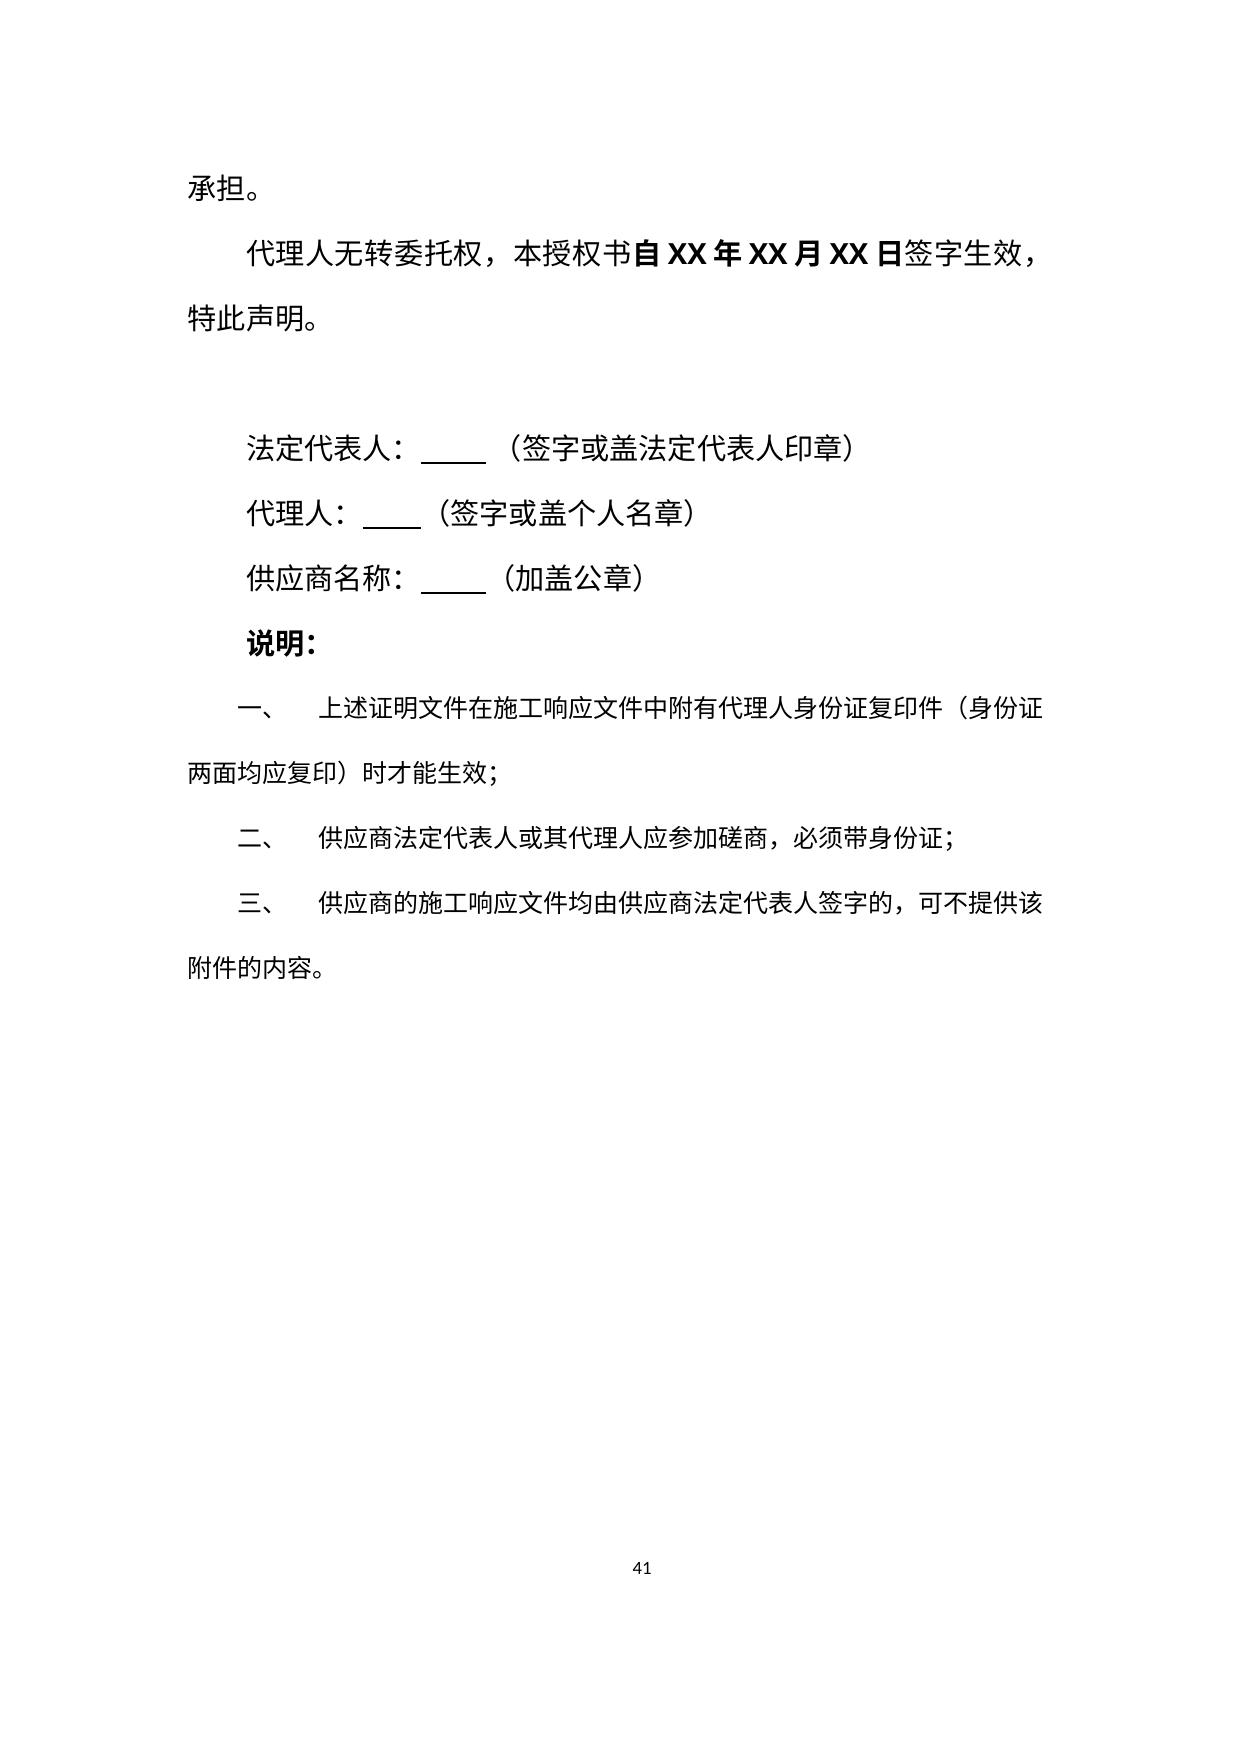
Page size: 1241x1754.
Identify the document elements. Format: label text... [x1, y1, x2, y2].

text 供应商名称： （加盖公章） [187, 544, 1053, 609]
text 说明： [187, 609, 1053, 674]
list 供应商的施工响应文件均由供应商法定代表人签字的，可不提供该附件的内容。 [187, 869, 1053, 999]
list 供应商法定代表人或其代理人应参加磋商，必须带身份证； [187, 804, 1053, 869]
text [187, 154, 1053, 219]
text 法定代表人： （签字或盖法定代表人印章） [187, 414, 1053, 479]
list 上述证明文件在施工响应文件中附有代理人身份证复印件（身份证两面均应复印）时才能生效； [187, 674, 1053, 804]
text 代理人： （签字或盖个人名章） [187, 479, 1053, 544]
text 代理人无转委托权，本授权书自XX年XX月XX日签字生效，特此声明。 [187, 219, 1053, 349]
